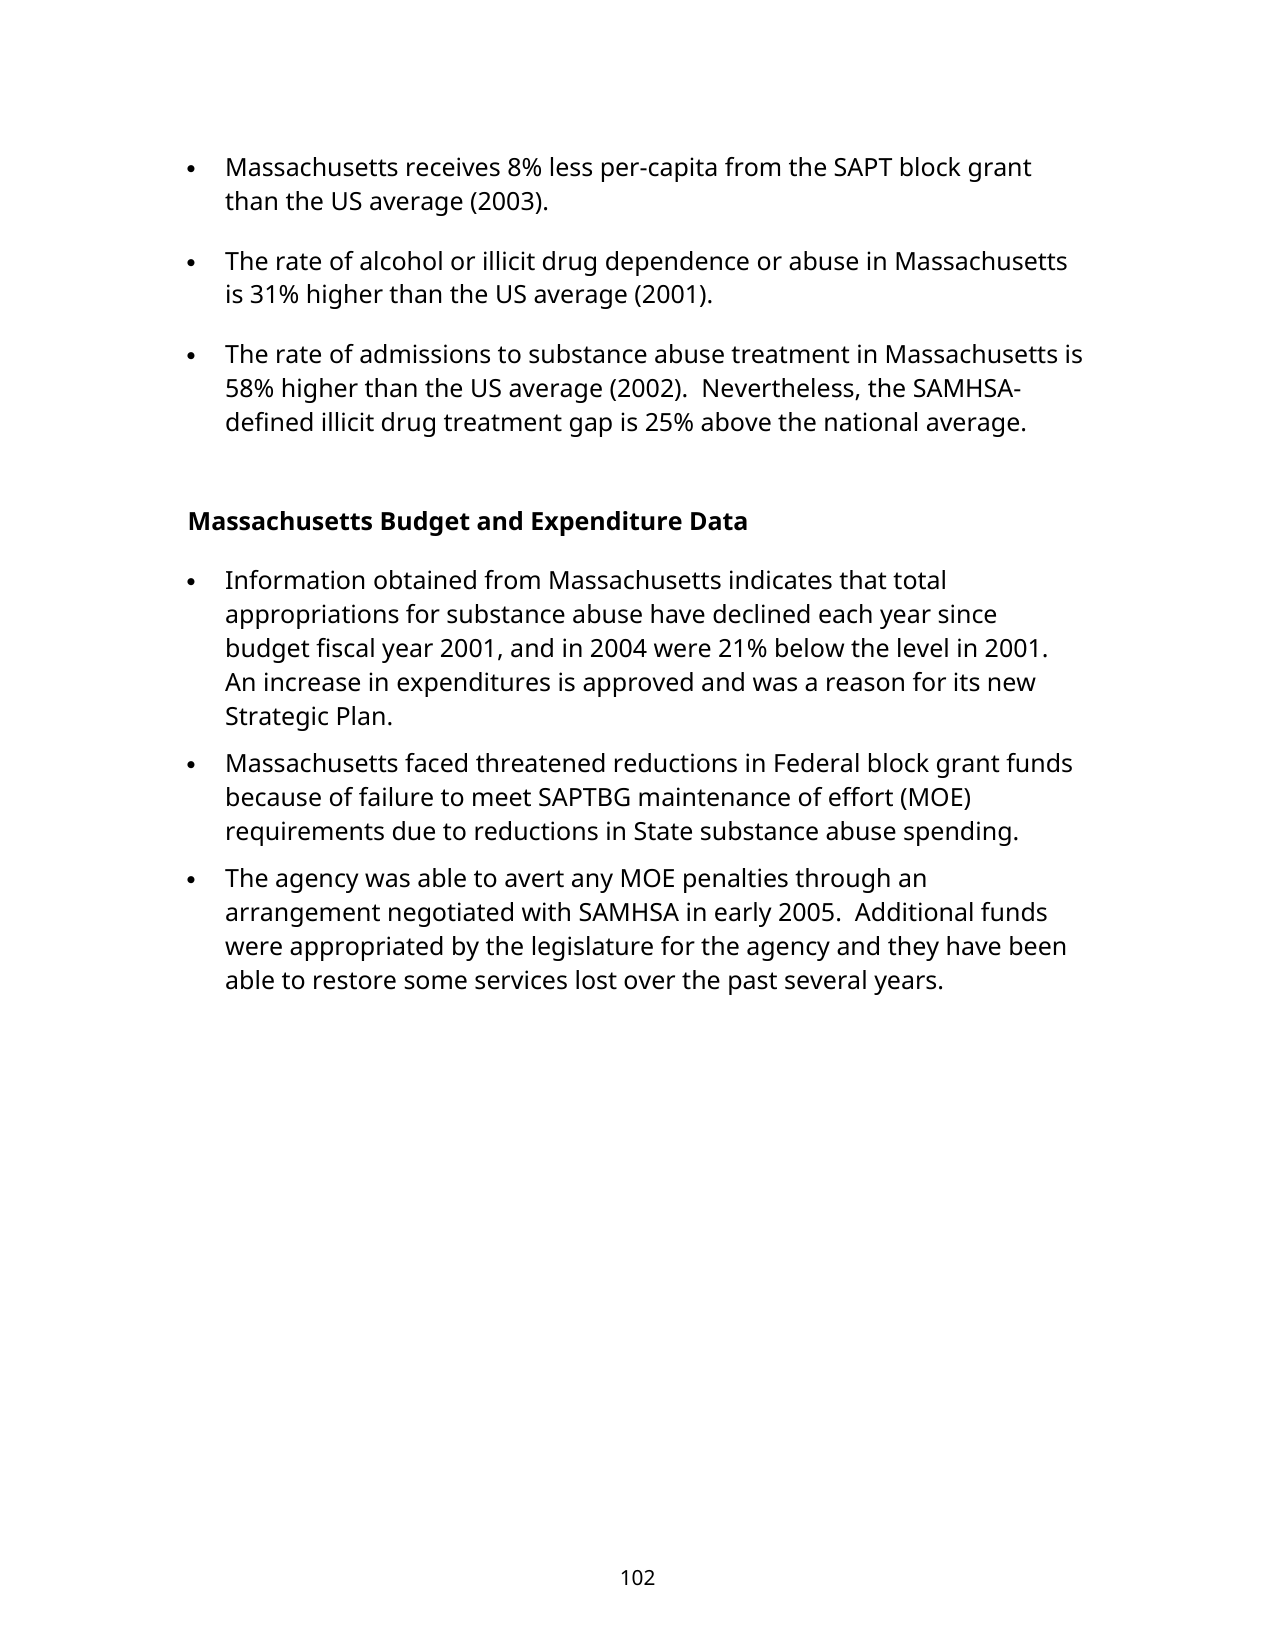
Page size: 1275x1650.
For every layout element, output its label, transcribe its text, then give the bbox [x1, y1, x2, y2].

text Massachusetts Budget and Expenditure Data [187, 504, 1087, 538]
list The agency was able to avert any MOE penalties through an arrangement negotiated with SAMHSA in early 2005. Additional funds were appropriated by the legislature for the agency and they have been able to restore some services lost over the past several years. [187, 860, 1087, 997]
list Massachusetts faced threatened reductions in Federal block grant funds because of failure to meet SAPTBG maintenance of effort (MOE) requirements due to reductions in State substance abuse spending. [187, 746, 1087, 848]
list The rate of alcohol or illicit drug dependence or abuse in Massachusetts is 31% higher than the US average (2001). [187, 243, 1087, 311]
list Information obtained from Massachusetts indicates that total appropriations for substance abuse have declined each year since budget fiscal year 2001, and in 2004 were 21% below the level in 2001. An increase in expenditures is approved and was a reason for its new Strategic Plan. [187, 563, 1087, 733]
list Massachusetts receives 8% less per-capita from the SAPT block grant than the US average (2003). [187, 150, 1087, 218]
list The rate of admissions to substance abuse treatment in Massachusetts is 58% higher than the US average (2002). Nevertheless, the SAMHSA-defined illicit drug treatment gap is 25% above the national average. [187, 336, 1087, 438]
